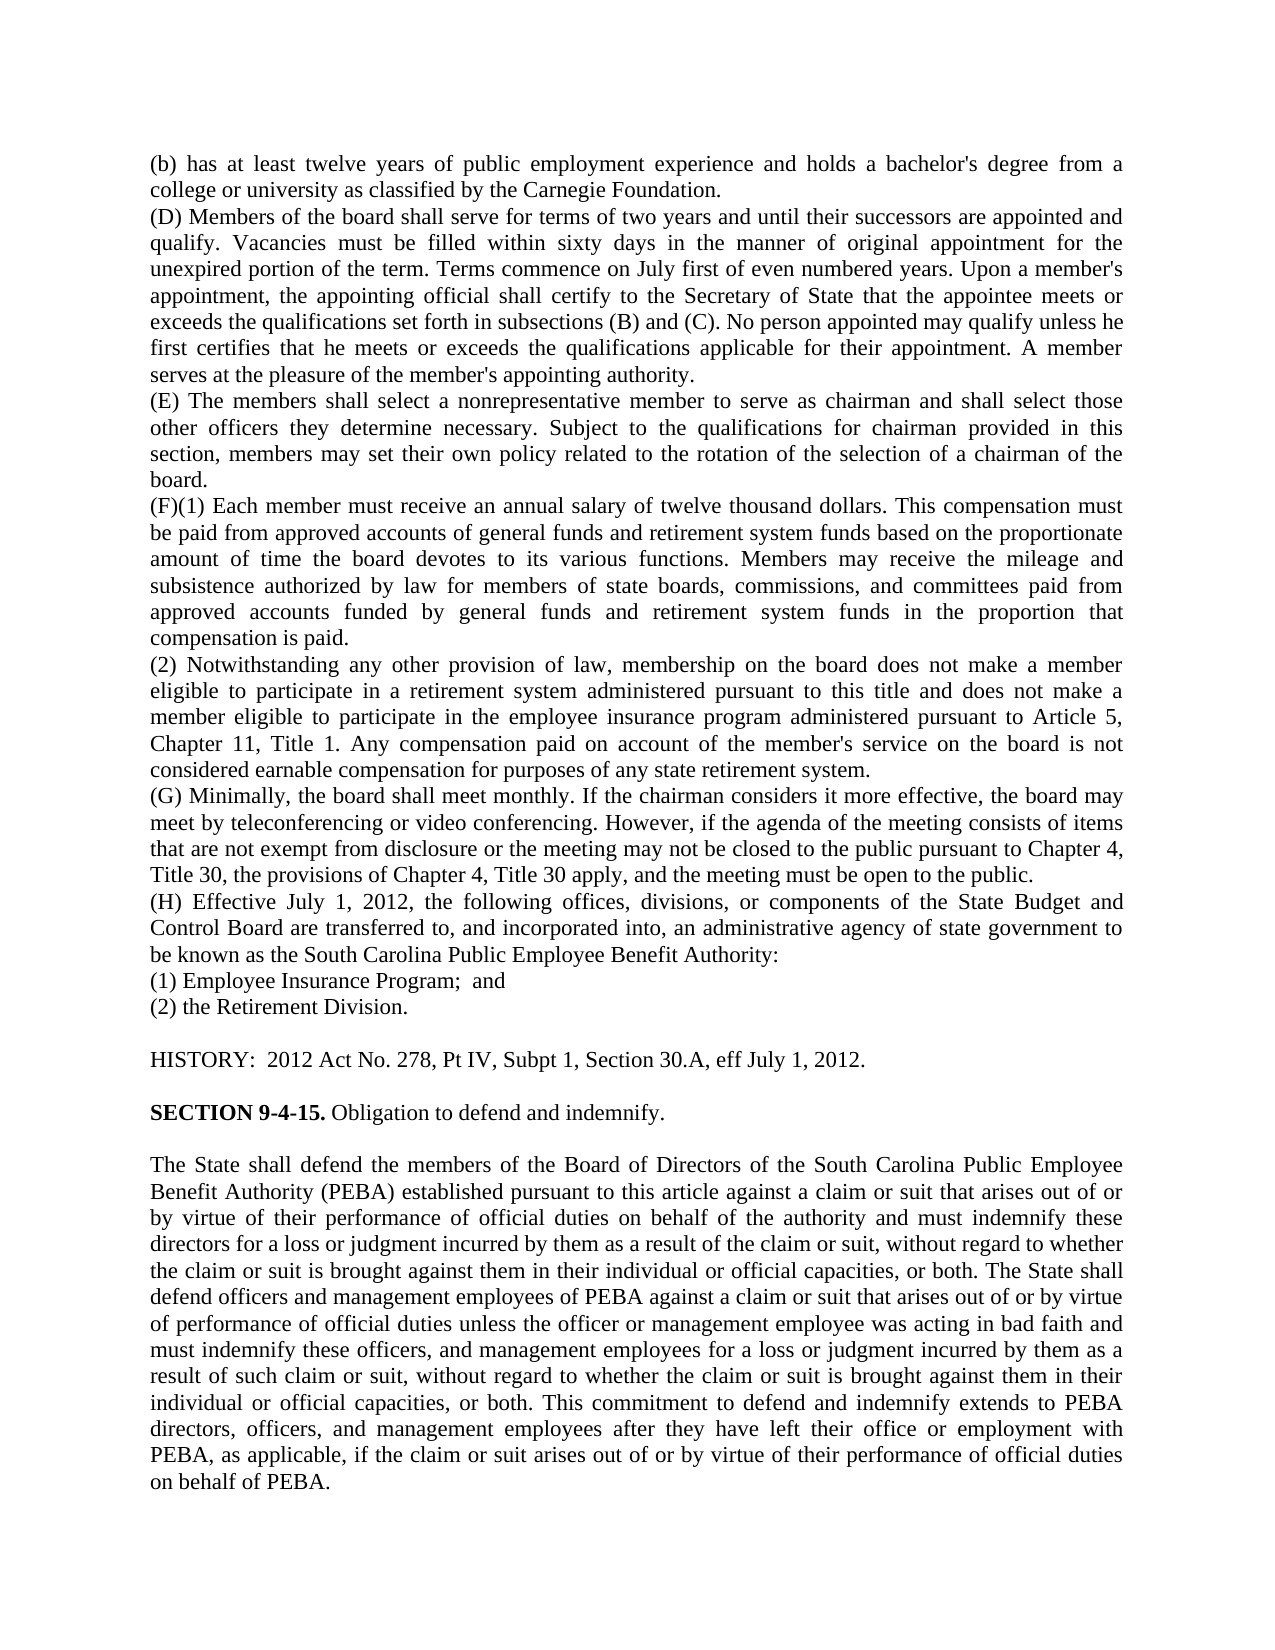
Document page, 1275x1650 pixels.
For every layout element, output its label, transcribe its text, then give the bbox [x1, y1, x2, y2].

text HISTORY: 2012 Act No. 278, Pt IV, Subpt 1, Section 30.A, eff July 1, 2012. [150, 1046, 1125, 1072]
text (1) Employee Insurance Program; and [150, 967, 1125, 993]
text The State shall defend the members of the Board of Directors of the South Carolina Public Employee Benefit Authority (PEBA) established pursuant to this article against a claim or suit that arises out of or by virtue of their performance of official duties on behalf of the authority and must indemnify these directors for a loss or judgment incurred by them as a result of the claim or suit, without regard to whether the claim or suit is brought against them in their individual or official capacities, or both. The State shall defend officers and management employees of PEBA against a claim or suit that arises out of or by virtue of performance of official duties unless the officer or management employee was acting in bad faith and must indemnify these officers, and management employees for a loss or judgment incurred by them as a result of such claim or suit, without regard to whether the claim or suit is brought against them in their individual or official capacities, or both. This commitment to defend and indemnify extends to PEBA directors, officers, and management employees after they have left their office or employment with PEBA, as applicable, if the claim or suit arises out of or by virtue of their performance of official duties on behalf of PEBA. [150, 1151, 1125, 1494]
text (E) The members shall select a nonrepresentative member to serve as chairman and shall select those other officers they determine necessary. Subject to the qualifications for chairman provided in this section, members may set their own policy related to the rotation of the selection of a chairman of the board. [150, 387, 1125, 493]
text (2) Notwithstanding any other provision of law, membership on the board does not make a member eligible to participate in a retirement system administered pursuant to this title and does not make a member eligible to participate in the employee insurance program administered pursuant to Article 5, Chapter 11, Title 1. Any compensation paid on account of the member's service on the board is not considered earnable compensation for purposes of any state retirement system. [150, 651, 1125, 782]
text SECTION 9-4-15. Obligation to defend and indemnify. [150, 1099, 1125, 1125]
text (b) has at least twelve years of public employment experience and holds a bachelor's degree from a college or university as classified by the Carnegie Foundation. [150, 150, 1125, 203]
text (D) Members of the board shall serve for terms of two years and until their successors are appointed and qualify. Vacancies must be filled within sixty days in the manner of original appointment for the unexpired portion of the term. Terms commence on July first of even numbered years. Upon a member's appointment, the appointing official shall certify to the Secretary of State that the appointee meets or exceeds the qualifications set forth in subsections (B) and (C). No person appointed may qualify unless he first certifies that he meets or exceeds the qualifications applicable for their appointment. A member serves at the pleasure of the member's appointing authority. [150, 203, 1125, 387]
text (F)(1) Each member must receive an annual salary of twelve thousand dollars. This compensation must be paid from approved accounts of general funds and retirement system funds based on the proportionate amount of time the board devotes to its various functions. Members may receive the mileage and subsistence authorized by law for members of state boards, commissions, and committees paid from approved accounts funded by general funds and retirement system funds in the proportion that compensation is paid. [150, 493, 1125, 651]
text (H) Effective July 1, 2012, the following offices, divisions, or components of the State Budget and Control Board are transferred to, and incorporated into, an administrative agency of state government to be known as the South Carolina Public Employee Benefit Authority: [150, 888, 1125, 967]
text (2) the Retirement Division. [150, 993, 1125, 1020]
text (G) Minimally, the board shall meet monthly. If the chairman considers it more effective, the board may meet by teleconferencing or video conferencing. However, if the agenda of the meeting consists of items that are not exempt from disclosure or the meeting may not be closed to the public pursuant to Chapter 4, Title 30, the provisions of Chapter 4, Title 30 apply, and the meeting must be open to the public. [150, 782, 1125, 888]
